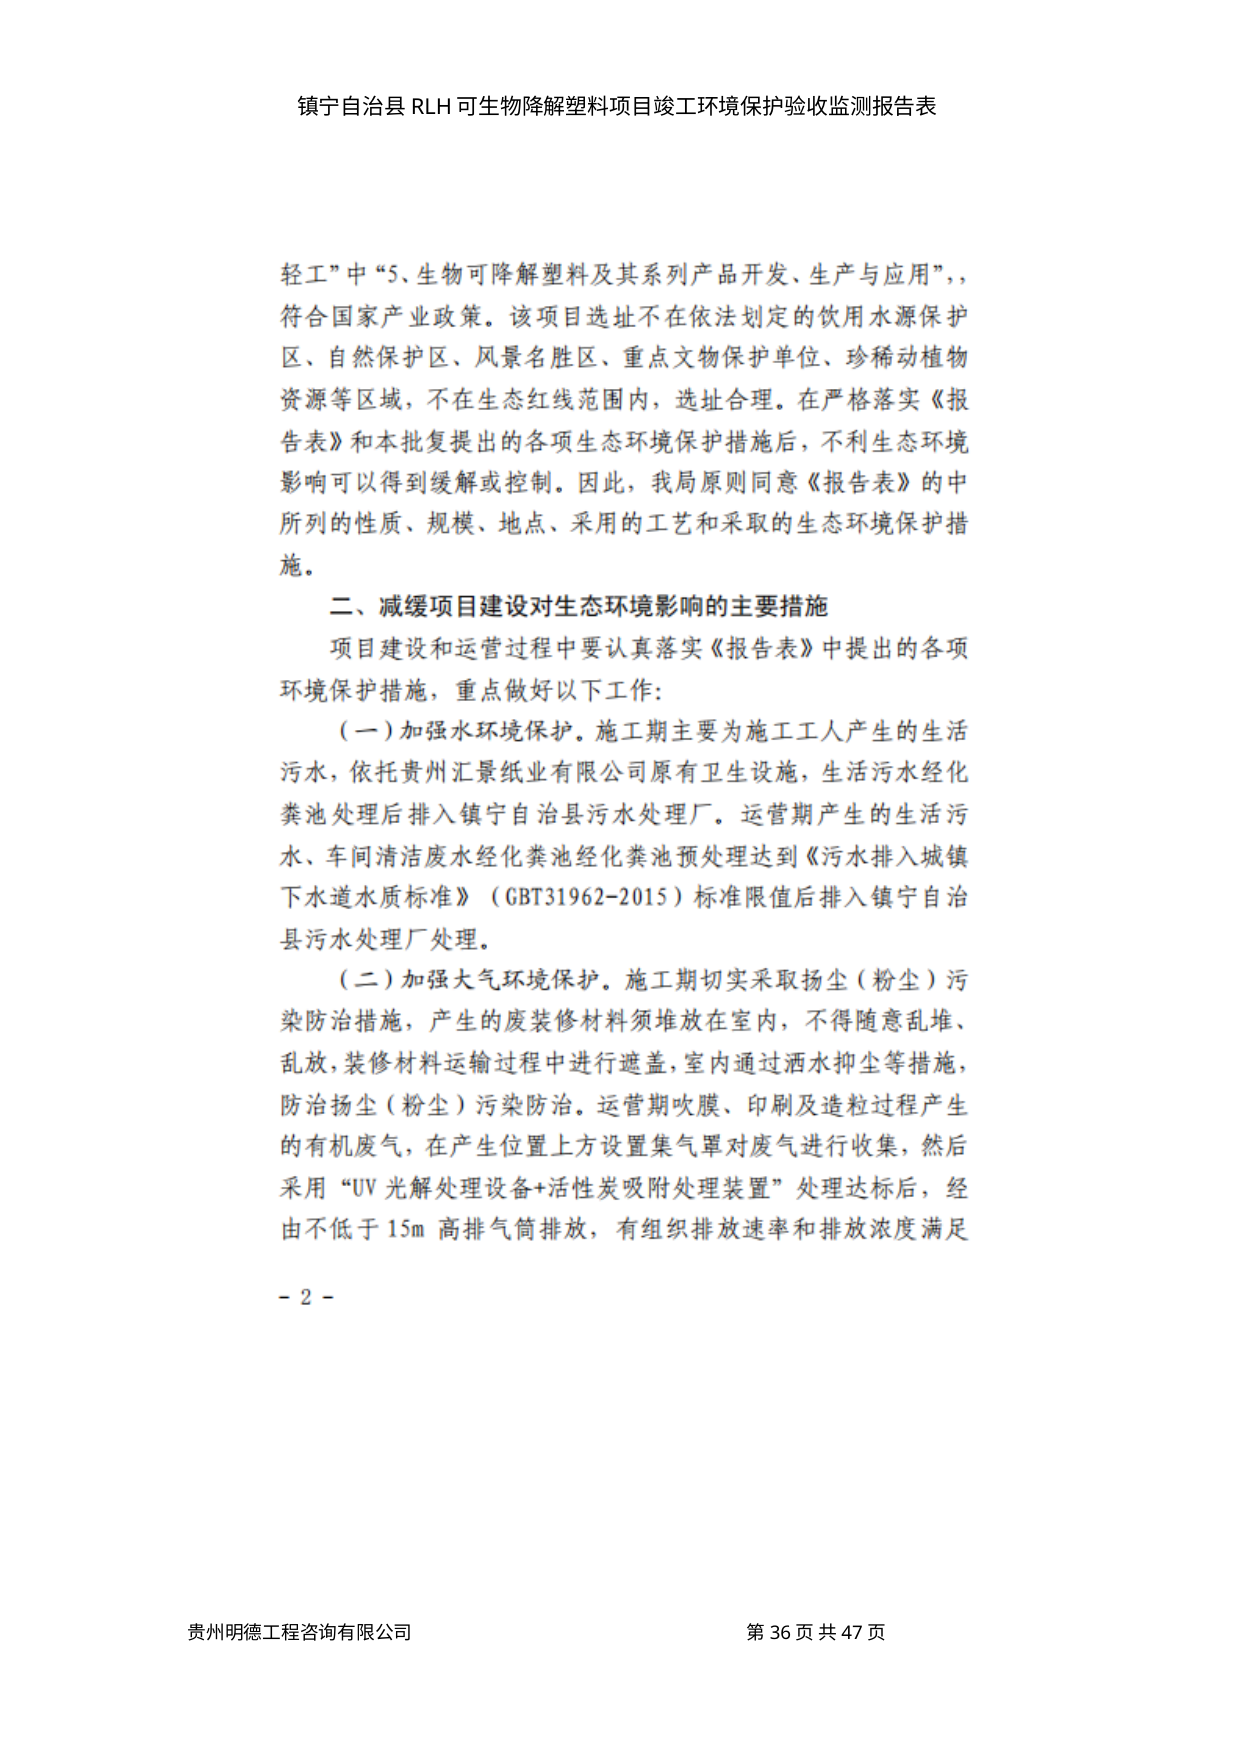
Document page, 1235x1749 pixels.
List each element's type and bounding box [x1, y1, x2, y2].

picture [207, 159, 1028, 1344]
